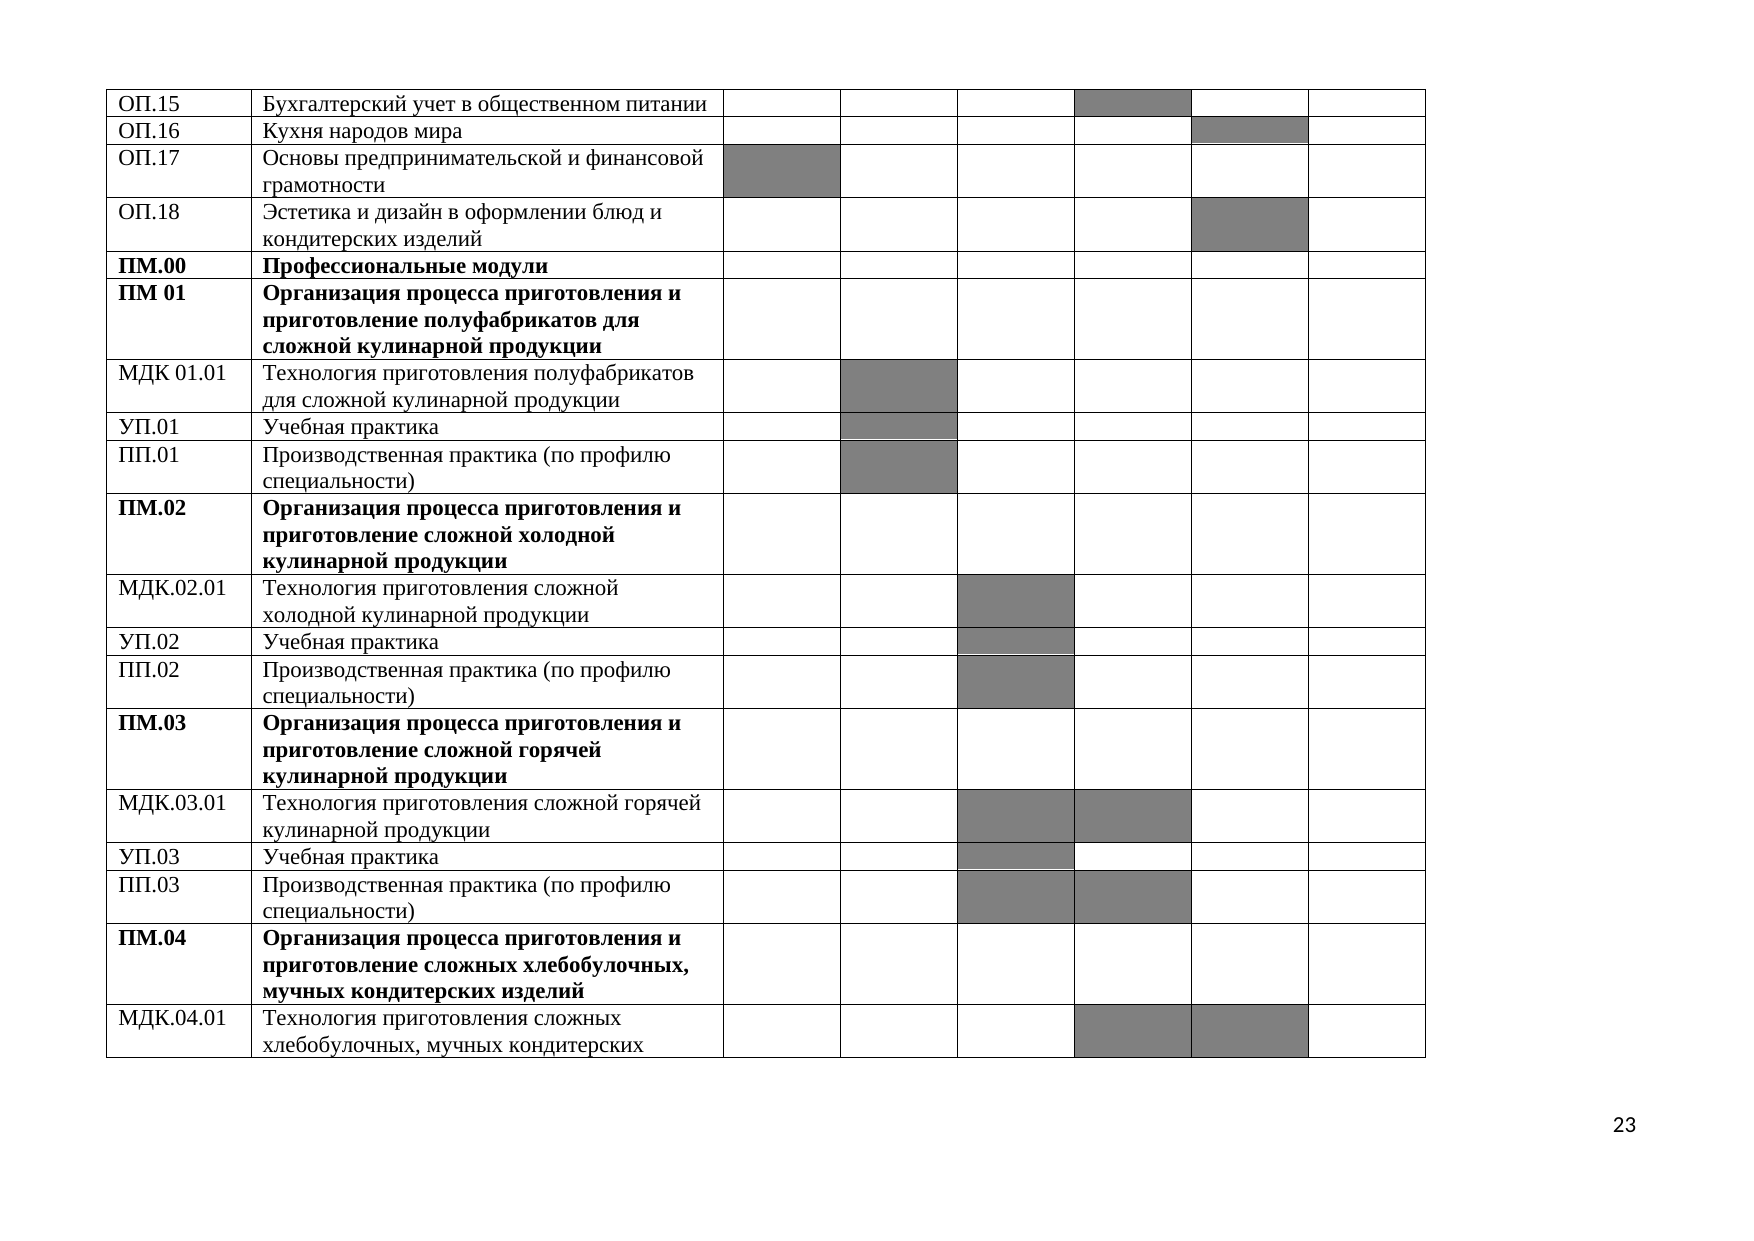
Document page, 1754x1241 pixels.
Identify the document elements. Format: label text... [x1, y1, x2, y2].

table_cell [841, 117, 957, 143]
table_cell [1192, 145, 1308, 197]
table_cell [1075, 1005, 1191, 1057]
table_cell ПП.03 [107, 871, 251, 923]
table_cell [724, 441, 840, 493]
table_cell [1192, 117, 1308, 143]
table_cell Учебная практика [252, 628, 723, 654]
table_cell Учебная практика [252, 413, 723, 439]
table_cell [1192, 790, 1308, 842]
table_cell [1192, 843, 1308, 869]
table_cell [724, 413, 840, 439]
table_cell [958, 441, 1074, 493]
table_cell УП.02 [107, 628, 251, 654]
table_cell [841, 709, 957, 788]
table_cell [1192, 360, 1308, 412]
table_cell [724, 198, 840, 251]
table_cell [958, 628, 1074, 654]
table_cell [1075, 575, 1191, 627]
table_cell [1075, 494, 1191, 573]
table_cell [958, 575, 1074, 627]
table_cell [1192, 628, 1308, 654]
table_cell МДК 01.01 [107, 360, 251, 412]
table_cell [724, 628, 840, 654]
table_cell ОП.17 [107, 145, 251, 197]
table_cell МДК.02.01 [107, 575, 251, 627]
table_cell Организация процесса приготовления и приготовление полуфабрикатов для сложной кулинарной продукции [252, 279, 723, 358]
table_cell [1309, 924, 1425, 1003]
table_cell [724, 575, 840, 627]
table_cell МДК.03.01 [107, 790, 251, 842]
table_cell [724, 871, 840, 923]
table_cell [1309, 1005, 1425, 1057]
table_cell [1192, 709, 1308, 788]
table_cell [841, 198, 957, 251]
table_cell [1075, 656, 1191, 708]
table_cell [1309, 360, 1425, 412]
table_cell [958, 494, 1074, 573]
table_cell [1075, 871, 1191, 923]
table_cell ПМ.00 [107, 252, 251, 278]
table_cell Технология приготовления сложной холодной кулинарной продукции [252, 575, 723, 627]
table_cell МДК.04.01 [107, 1005, 251, 1057]
table_cell [1075, 441, 1191, 493]
table_cell [958, 843, 1074, 869]
table_cell Организация процесса приготовления и приготовление сложной горячей кулинарной продукции [252, 709, 723, 788]
table_cell [841, 790, 957, 842]
table_cell [724, 924, 840, 1003]
table_cell [724, 494, 840, 573]
table_cell Организация процесса приготовления и приготовление сложных хлебобулочных, мучных кондитерских изделий [252, 924, 723, 1003]
table_cell [841, 413, 957, 439]
table_cell [1192, 90, 1308, 116]
table_cell [1309, 843, 1425, 869]
table_cell [958, 198, 1074, 251]
table_cell [1075, 198, 1191, 251]
table_cell [1192, 441, 1308, 493]
table_cell [1075, 117, 1191, 143]
table_cell [1192, 656, 1308, 708]
table_cell [958, 360, 1074, 412]
table_cell [958, 145, 1074, 197]
table_cell [1192, 1005, 1308, 1057]
table_cell [841, 1005, 957, 1057]
table_cell Технология приготовления полуфабрикатов для сложной кулинарной продукции [252, 360, 723, 412]
table_cell [841, 441, 957, 493]
table_cell [1309, 198, 1425, 251]
table_cell ПП.01 [107, 441, 251, 493]
table_cell Производственная практика (по профилю специальности) [252, 441, 723, 493]
table_cell ПМ.02 [107, 494, 251, 573]
table_cell [841, 843, 957, 869]
table_cell [1309, 413, 1425, 439]
table_cell [1075, 924, 1191, 1003]
table_cell [1309, 871, 1425, 923]
table_cell [724, 709, 840, 788]
table_cell Производственная практика (по профилю специальности) [252, 656, 723, 708]
table_cell [724, 656, 840, 708]
table_cell [841, 145, 957, 197]
table_cell [1075, 360, 1191, 412]
table_cell [1309, 252, 1425, 278]
table_cell [958, 413, 1074, 439]
table_cell [1192, 575, 1308, 627]
table_cell Профессиональные модули [252, 252, 723, 278]
table_cell Учебная практика [252, 843, 723, 869]
table_cell ОП.18 [107, 198, 251, 251]
table_cell Производственная практика (по профилю специальности) [252, 871, 723, 923]
table_cell [841, 494, 957, 573]
table_cell [1075, 252, 1191, 278]
table_cell ПМ.04 [107, 924, 251, 1003]
table_cell [724, 790, 840, 842]
table_cell [1075, 843, 1191, 869]
table_cell [1075, 413, 1191, 439]
table_cell УП.03 [107, 843, 251, 869]
table_cell Основы предпринимательской и финансовой грамотности [252, 145, 723, 197]
table_cell [1309, 441, 1425, 493]
table_cell [1309, 145, 1425, 197]
table_cell [1192, 198, 1308, 251]
table_cell [958, 252, 1074, 278]
table_cell [1309, 279, 1425, 358]
table_cell [1192, 279, 1308, 358]
table_cell [1309, 90, 1425, 116]
table_cell [958, 90, 1074, 116]
table_cell [841, 252, 957, 278]
table_cell ПМ 01 [107, 279, 251, 358]
table_cell ОП.15 [107, 90, 251, 116]
table_cell [1075, 145, 1191, 197]
table_cell [841, 90, 957, 116]
table_cell ПП.02 [107, 656, 251, 708]
table_cell [1309, 575, 1425, 627]
table_cell [1309, 494, 1425, 573]
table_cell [252, 1005, 723, 1057]
table_cell [841, 628, 957, 654]
table_cell Организация процесса приготовления и приготовление сложной холодной кулинарной продукции [252, 494, 723, 573]
table_cell [1309, 656, 1425, 708]
table_cell [724, 252, 840, 278]
table_cell Эстетика и дизайн в оформлении блюд и кондитерских изделий [252, 198, 723, 251]
table_cell [1192, 871, 1308, 923]
table_cell [1192, 413, 1308, 439]
table_cell [958, 279, 1074, 358]
table_cell [841, 279, 957, 358]
table_cell [958, 709, 1074, 788]
table_cell [958, 790, 1074, 842]
table_cell Кухня народов мира [252, 117, 723, 143]
table_cell [1075, 279, 1191, 358]
table_cell [724, 145, 840, 197]
table_cell [841, 656, 957, 708]
table_cell [958, 117, 1074, 143]
table_cell [841, 360, 957, 412]
table_cell [958, 871, 1074, 923]
table_cell [1192, 494, 1308, 573]
table_cell [724, 279, 840, 358]
table_cell [724, 117, 840, 143]
table_cell [1192, 924, 1308, 1003]
table_cell [724, 360, 840, 412]
table_cell ОП.16 [107, 117, 251, 143]
table_cell Технология приготовления сложной горячей кулинарной продукции [252, 790, 723, 842]
table_cell [1309, 709, 1425, 788]
table_cell [1075, 90, 1191, 116]
table_cell [958, 1005, 1074, 1057]
table_cell [1075, 790, 1191, 842]
table_cell [841, 924, 957, 1003]
table_cell [841, 871, 957, 923]
table_cell [1192, 252, 1308, 278]
table_cell [958, 924, 1074, 1003]
table_cell [724, 90, 840, 116]
table_cell [724, 1005, 840, 1057]
table_cell [1075, 709, 1191, 788]
table_cell [1309, 790, 1425, 842]
table_cell ПМ.03 [107, 709, 251, 788]
table_cell [1309, 117, 1425, 143]
table_cell [1309, 628, 1425, 654]
table_cell [724, 843, 840, 869]
table_cell [1075, 628, 1191, 654]
table_cell [958, 656, 1074, 708]
table_cell [841, 575, 957, 627]
table_cell УП.01 [107, 413, 251, 439]
table_cell Бухгалтерский учет в общественном питании [252, 90, 723, 116]
